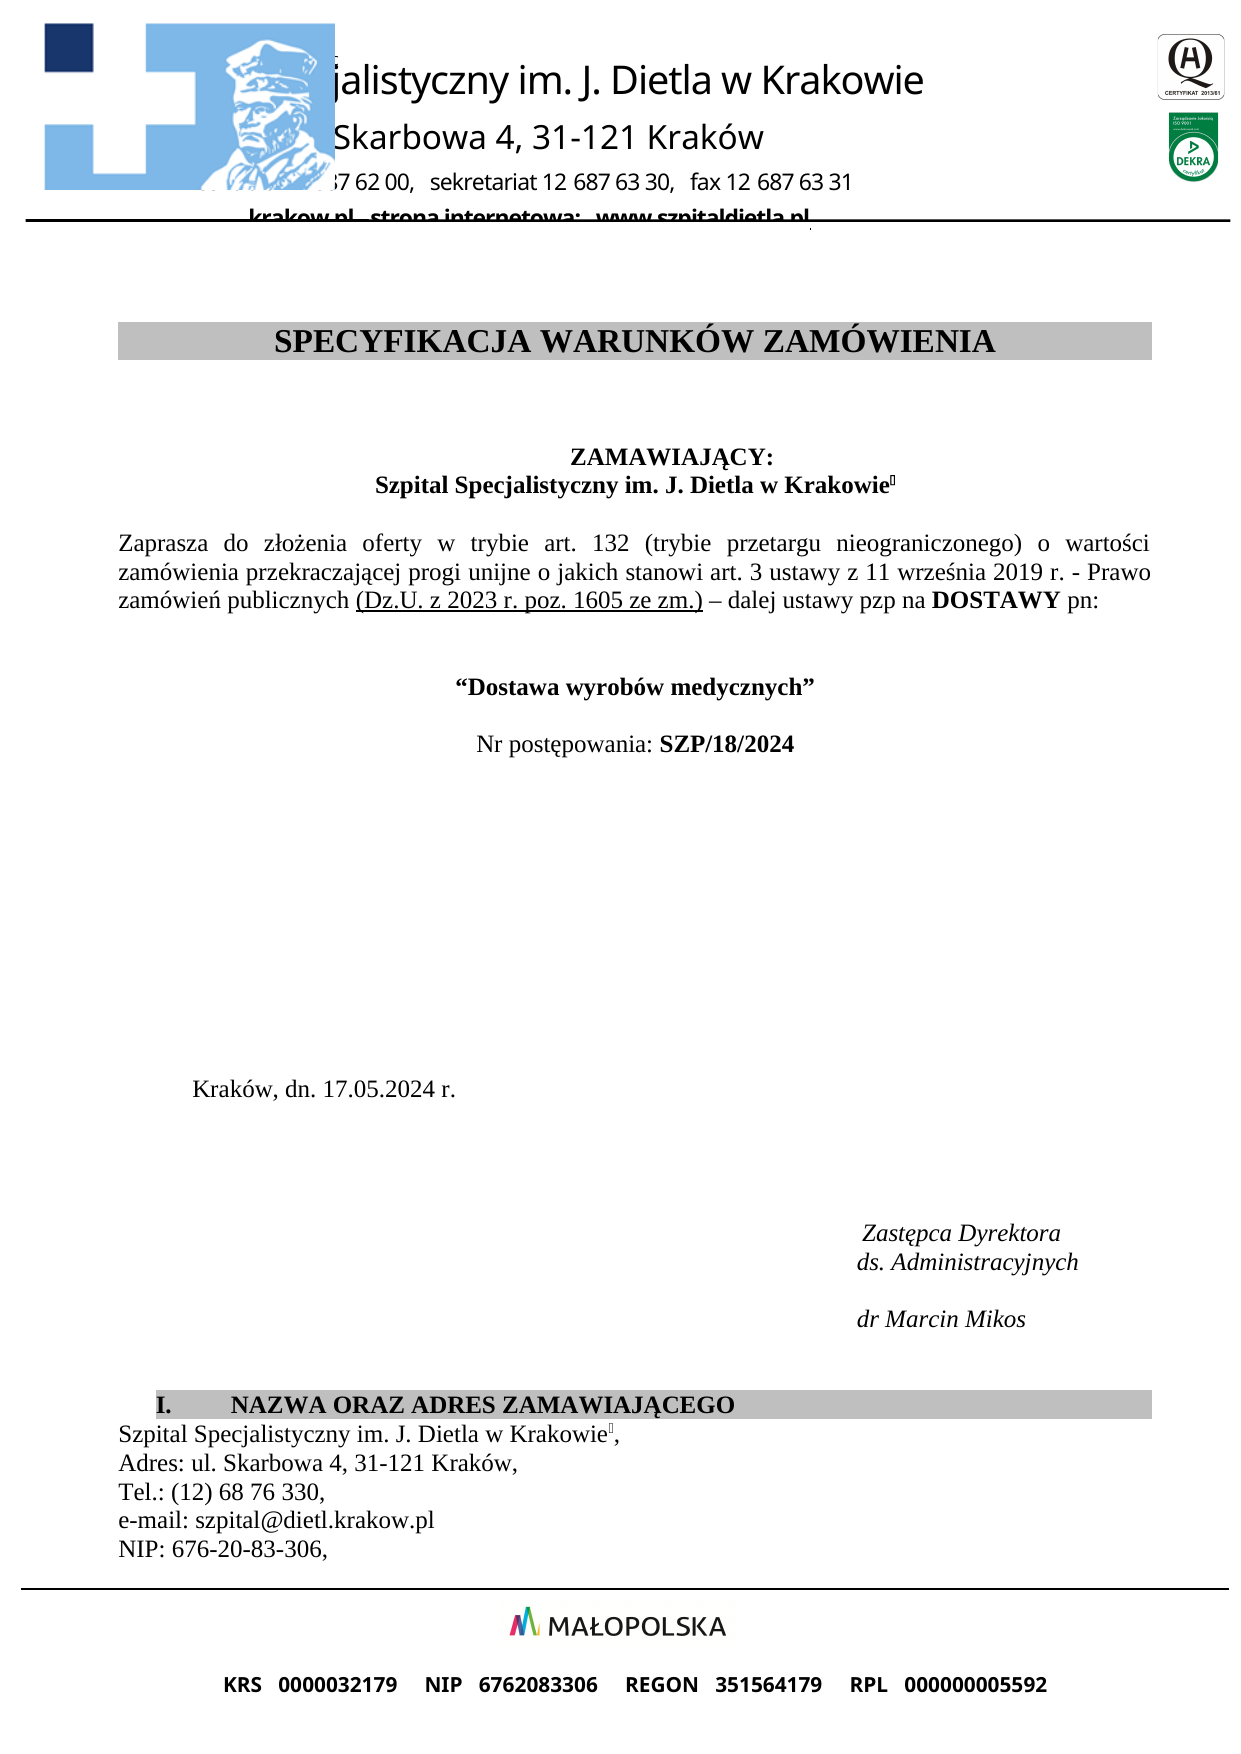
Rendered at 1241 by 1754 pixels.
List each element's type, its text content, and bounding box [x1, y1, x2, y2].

picture [1157, 34, 1225, 100]
text ds. Administracyjnych [192, 1247, 1152, 1275]
text Szpital Specjalistyczny im. J. Dietla w Krakowie [118, 470, 1152, 499]
picture [1168, 112, 1219, 182]
text Tel.: (12) 68 76 330, [118, 1477, 1152, 1505]
text Szpital Specjalistyczny im. J. Dietla w Krakowie, [118, 1419, 1152, 1448]
picture [44, 23, 335, 190]
text ZAMAWIAJĄCY: [118, 442, 1152, 470]
text Kraków, dn. 17.05.2024 r. [192, 1074, 1152, 1103]
text Zastępca Dyrektora [118, 1218, 1152, 1247]
text SPECYFIKACJA WARUNKÓW ZAMÓWIENIA [118, 322, 1152, 360]
text Adres: ul. Skarbowa 4, 31-121 Kraków, [118, 1448, 1152, 1477]
text dr Marcin Mikos [192, 1304, 1152, 1333]
picture [500, 1600, 738, 1648]
text e-mail: szpital@dietl.krakow.pl [118, 1505, 1152, 1534]
text Zaprasza do złożenia oferty w trybie art. 132 (trybie przetargu nieograniczonego) o wartości zamówienia przekraczającej progi unijne o jakich stanowi art. 3 ustawy z 11 września 2019 r. - Prawo zamówień publicznych (Dz.U. z 2023 r. poz. 1605 ze zm.) – dalej ustawy pzp na DOSTAWY pn: [118, 528, 1152, 614]
text Nr postępowania: SZP/18/2024 [118, 729, 1152, 758]
list NAZWA ORAZ ADRES ZAMAWIAJĄCEGO [156, 1390, 1152, 1419]
text “Dostawa wyrobów medycznych” [118, 672, 1152, 700]
text NIP: 676-20-83-306, [118, 1534, 1152, 1563]
